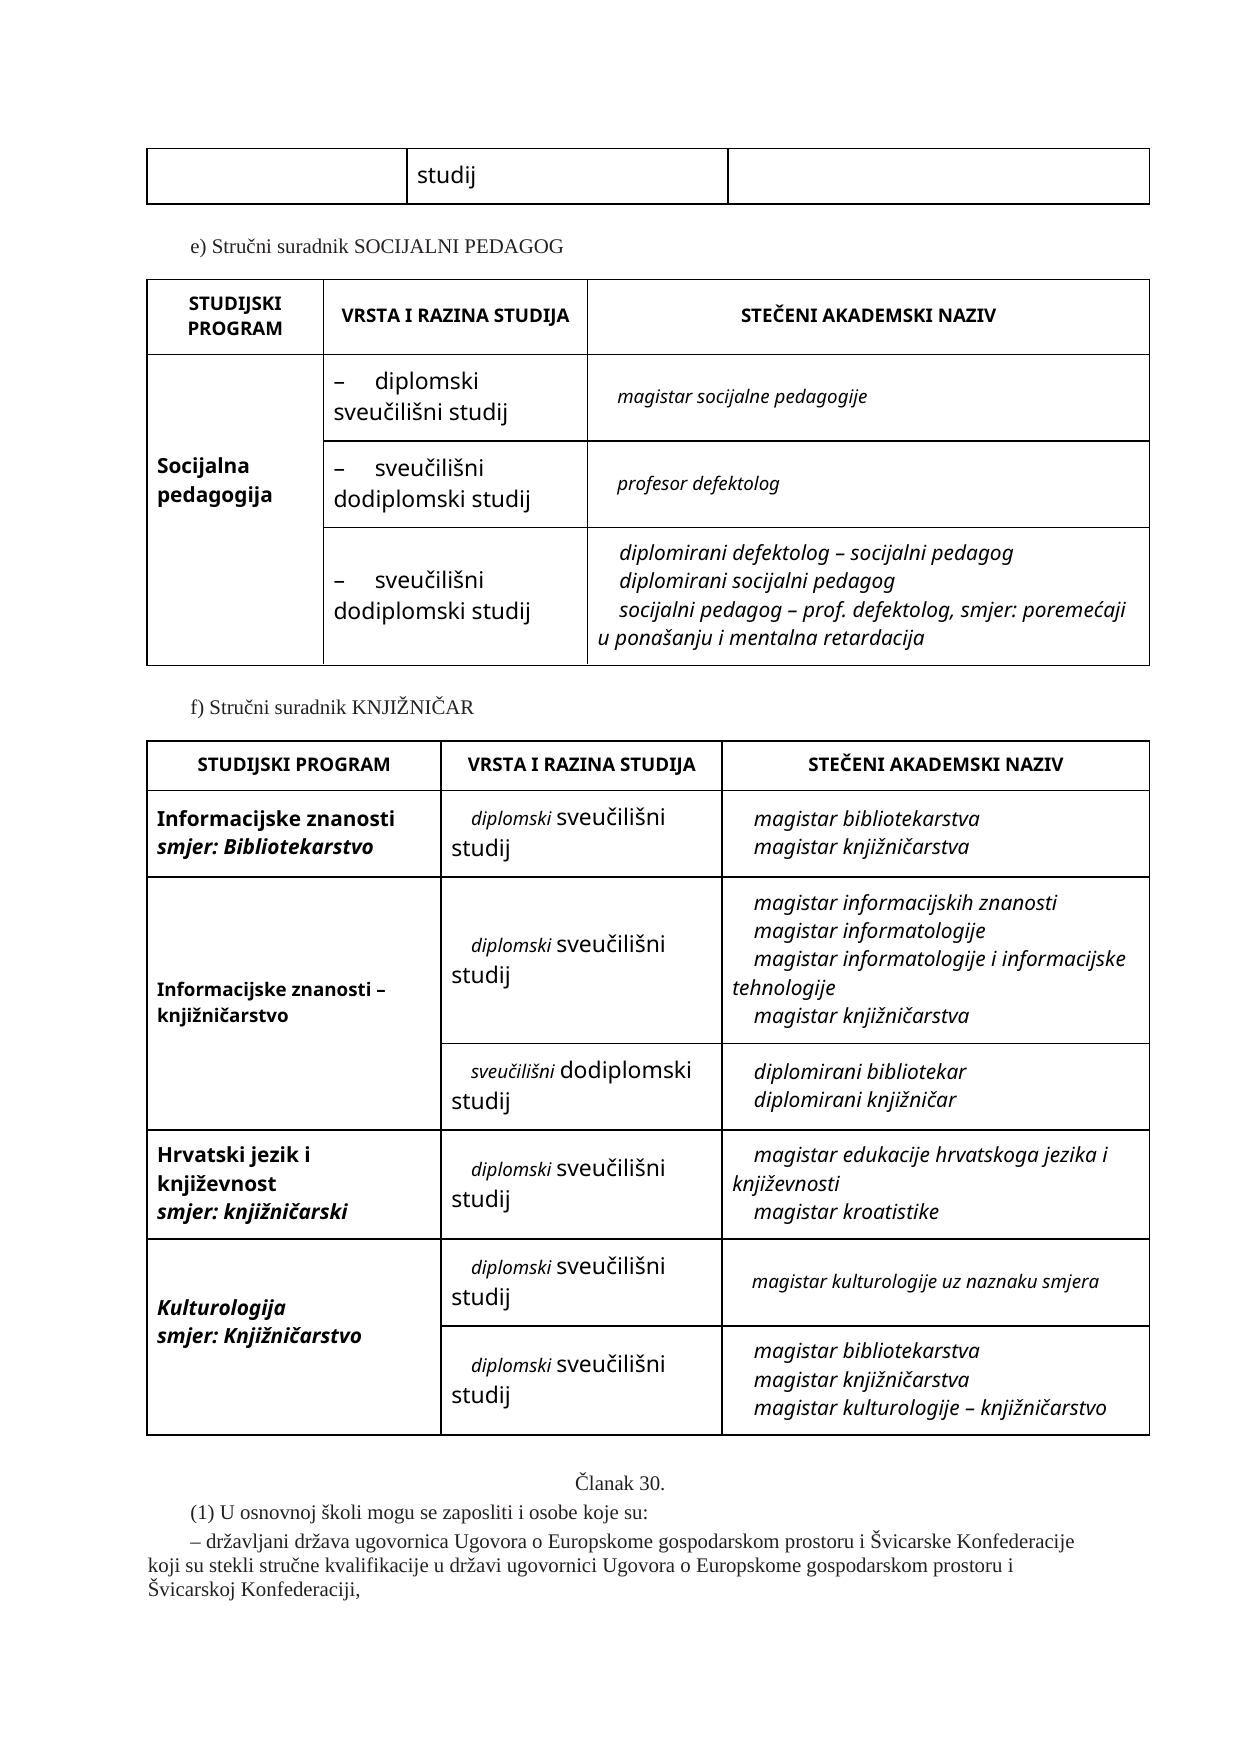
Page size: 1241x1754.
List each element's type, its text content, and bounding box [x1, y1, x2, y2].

table_cell profesor defektolog [588, 442, 1149, 527]
table_cell magistar kulturologije uz naznaku smjera [723, 1240, 1149, 1325]
table_cell magistar edukacije hrvatskoga jezika i književnosti magistar kroatistike [723, 1131, 1149, 1238]
table_cell diplomirani defektolog – socijalni pedagog diplomirani socijalni pedagog socijalni pedagog – prof. defektolog, smjer: poremećaji u ponašanju i mentalna retardacija [588, 528, 1149, 664]
table_cell diplomski sveučilišni studij [442, 1327, 721, 1434]
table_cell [408, 149, 727, 203]
table_cell Hrvatski jezik i književnost smjer: knjižničarski [148, 1131, 440, 1238]
table_cell diplomski sveučilišni studij [442, 791, 721, 876]
text – državljani država ugovornica Ugovora o Europskome gospodarskom prostoru i Švicarske Konfederacije koji su stekli stručne kvalifikacije u državi ugovornici Ugovora o Europskome gospodarskom prostoru i Švicarskoj Konfederaciji, [148, 1529, 1093, 1601]
table_cell – diplomski sveučilišni studij [324, 355, 587, 440]
table_header STEČENI AKADEMSKI NAZIV [588, 280, 1149, 353]
table_cell diplomski sveučilišni studij [442, 1131, 721, 1238]
table_header VRSTA I RAZINA STUDIJA [324, 280, 587, 353]
table_header STEČENI AKADEMSKI NAZIV [723, 742, 1149, 789]
table_cell Socijalna pedagogija [148, 355, 323, 664]
table_cell – sveučilišni dodiplomski studij [324, 442, 587, 527]
text (1) U osnovnoj školi mogu se zaposliti i osobe koje su: [148, 1500, 1093, 1524]
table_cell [729, 149, 1149, 203]
table_header VRSTA I RAZINA STUDIJA [442, 742, 721, 789]
table_cell Informacijske znanosti – knjižničarstvo [148, 878, 440, 1129]
table_cell diplomski sveučilišni studij [442, 1240, 721, 1325]
table_cell – sveučilišni dodiplomski studij [324, 528, 587, 664]
text f) Stručni suradnik KNJIŽNIČAR [148, 695, 1093, 719]
table_cell Kulturologija smjer: Knjižničarstvo [148, 1240, 440, 1434]
table_cell sveučilišni dodiplomski studij [442, 1044, 721, 1129]
text e) Stručni suradnik SOCIJALNI PEDAGOG [148, 233, 1093, 258]
table_header STUDIJSKI PROGRAM [148, 280, 323, 353]
table_cell magistar informacijskih znanosti magistar informatologije magistar informatologije i informacijske tehnologije magistar knjižničarstva [723, 878, 1149, 1042]
table_cell diplomski sveučilišni studij [442, 878, 721, 1042]
table_header STUDIJSKI PROGRAM [148, 742, 440, 789]
table_cell magistar socijalne pedagogije [588, 355, 1149, 440]
table_cell diplomirani bibliotekar diplomirani knjižničar [723, 1044, 1149, 1129]
table_cell [148, 149, 406, 203]
text Članak 30. [148, 1471, 1093, 1495]
table_cell magistar bibliotekarstva magistar knjižničarstva magistar kulturologije – knjižničarstvo [723, 1327, 1149, 1434]
table_cell Informacijske znanosti smjer: Bibliotekarstvo [148, 791, 440, 876]
table_cell magistar bibliotekarstva magistar knjižničarstva [723, 791, 1149, 876]
